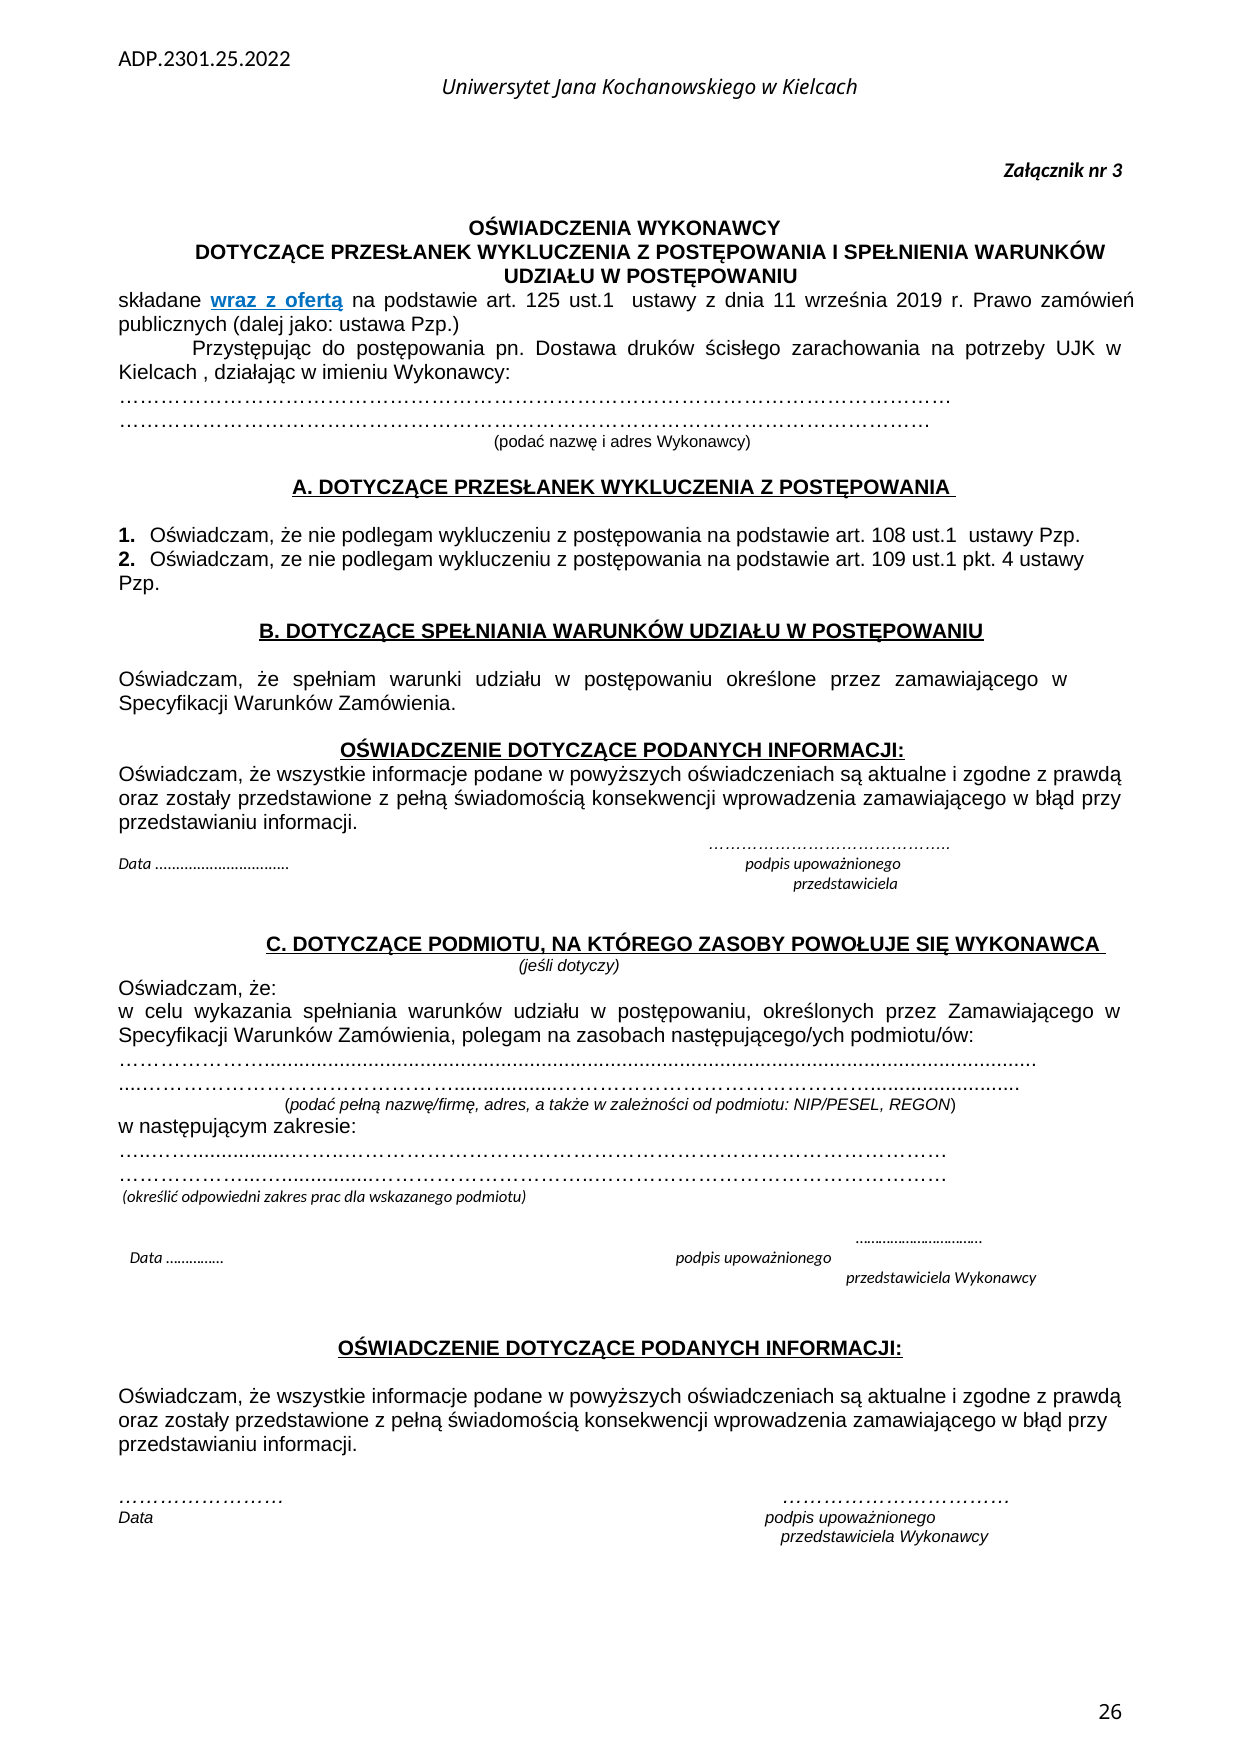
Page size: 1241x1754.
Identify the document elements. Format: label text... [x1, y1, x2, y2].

text DOTYCZĄCE PRZESŁANEK WYKLUCZENIA Z POSTĘPOWANIA I SPEŁNIENIA WARUNKÓW UDZIAŁU W POSTĘPOWANIU [179, 240, 1122, 288]
text przedstawiciela [718, 874, 1122, 894]
text …..…….................……..…………………………………………………………………………… [118, 1138, 1122, 1162]
text C. DOTYCZĄCE PODMIOTU, NA KTÓREGO ZASOBY POWOŁUJE SIĘ WYKONAWCA [266, 932, 1122, 956]
text przedstawiciela Wykonawcy [718, 1267, 1122, 1288]
text …………………………………….. [118, 834, 1122, 853]
text OŚWIADCZENIE DOTYCZĄCE PODANYCH INFORMACJI: [118, 1336, 1122, 1360]
text w celu wykazania spełniania warunków udziału w postępowaniu, określonych przez Zamawiającego w Specyfikacji Warunków Zamówienia, polegam na zasobach następującego/ych podmiotu/ów: [118, 999, 1122, 1047]
text ………………...…................…………………………..…………………………………………… [118, 1162, 1122, 1186]
text (określić odpowiedni zakres prac dla wskazanego podmiotu) [118, 1186, 1122, 1207]
text składane wraz z ofertą na podstawie art. 125 ust.1 ustawy z dnia 11 września 2019 r. Prawo zamówień publicznych (dalej jako: ustawa Pzp.) [118, 288, 1137, 336]
text Oświadczam, że wszystkie informacje podane w powyższych oświadczeniach są aktualne i zgodne z prawdą oraz zostały przedstawione z pełną świadomością konsekwencji wprowadzenia zamawiającego w błąd przy przedstawianiu informacji. [118, 762, 1122, 834]
list Oświadczam, ze nie podlegam wykluczeniu z postępowania na podstawie art. 109 ust.1 pkt. 4 ustawy Pzp. [118, 547, 1118, 594]
text Przystępując do postępowania pn. Dostawa druków ścisłego zarachowania na potrzeby UJK w Kielcach , działając w imieniu Wykonawcy: [118, 336, 1122, 384]
text Oświadczam, że: [118, 975, 1122, 999]
text ....………………………………………..................……………………………………….......................... [118, 1071, 1122, 1095]
text Data podpis upoważnionego [118, 1508, 1122, 1527]
text Oświadczam, że wszystkie informacje podane w powyższych oświadczeniach są aktualne i zgodne z prawdą oraz zostały przedstawione z pełną świadomością konsekwencji wprowadzenia zamawiającego w błąd przy przedstawianiu informacji. [118, 1384, 1122, 1456]
text przedstawiciela Wykonawcy [118, 1527, 1122, 1546]
text …………………...................................................................................................................................... [118, 1047, 1122, 1071]
text …………………………… [118, 1227, 1122, 1247]
text (jeśli dotyczy) [103, 956, 1034, 975]
text Oświadczam, że spełniam warunki udziału w postępowaniu określone przez zamawiającego w Specyfikacji Warunków Zamówienia. [118, 666, 1068, 714]
text w następującym zakresie: [118, 1114, 1122, 1138]
text …………………… …………………………… [118, 1484, 1122, 1508]
text Data ................................ podpis upoważnionego [118, 853, 1122, 874]
text A. DOTYCZĄCE PRZESŁANEK WYKLUCZENIA Z POSTĘPOWANIA [118, 475, 1124, 499]
text OŚWIADCZENIA WYKONAWCY [468, 216, 1122, 240]
text (podać pełną nazwę/firmę, adres, a także w zależności od podmiotu: NIP/PESEL, REGON) [118, 1095, 1122, 1114]
list Oświadczam, że nie podlegam wykluczeniu z postępowania na podstawie art. 108 ust.1 ustawy Pzp. [118, 523, 1118, 547]
text B. DOTYCZĄCE SPEŁNIANIA WARUNKÓW UDZIAŁU W POSTĘPOWANIU [118, 618, 1124, 642]
text OŚWIADCZENIE DOTYCZĄCE PODANYCH INFORMACJI: [118, 738, 1126, 762]
text Załącznik nr 3 [118, 158, 1122, 183]
text (podać nazwę i adres Wykonawcy) [118, 432, 1126, 451]
text Data …………… podpis upoważnionego [118, 1247, 1122, 1267]
text ……………………………………………………………………………………………………… [118, 408, 1122, 432]
text ………………………………………………………………………………………………………… [118, 384, 1122, 408]
